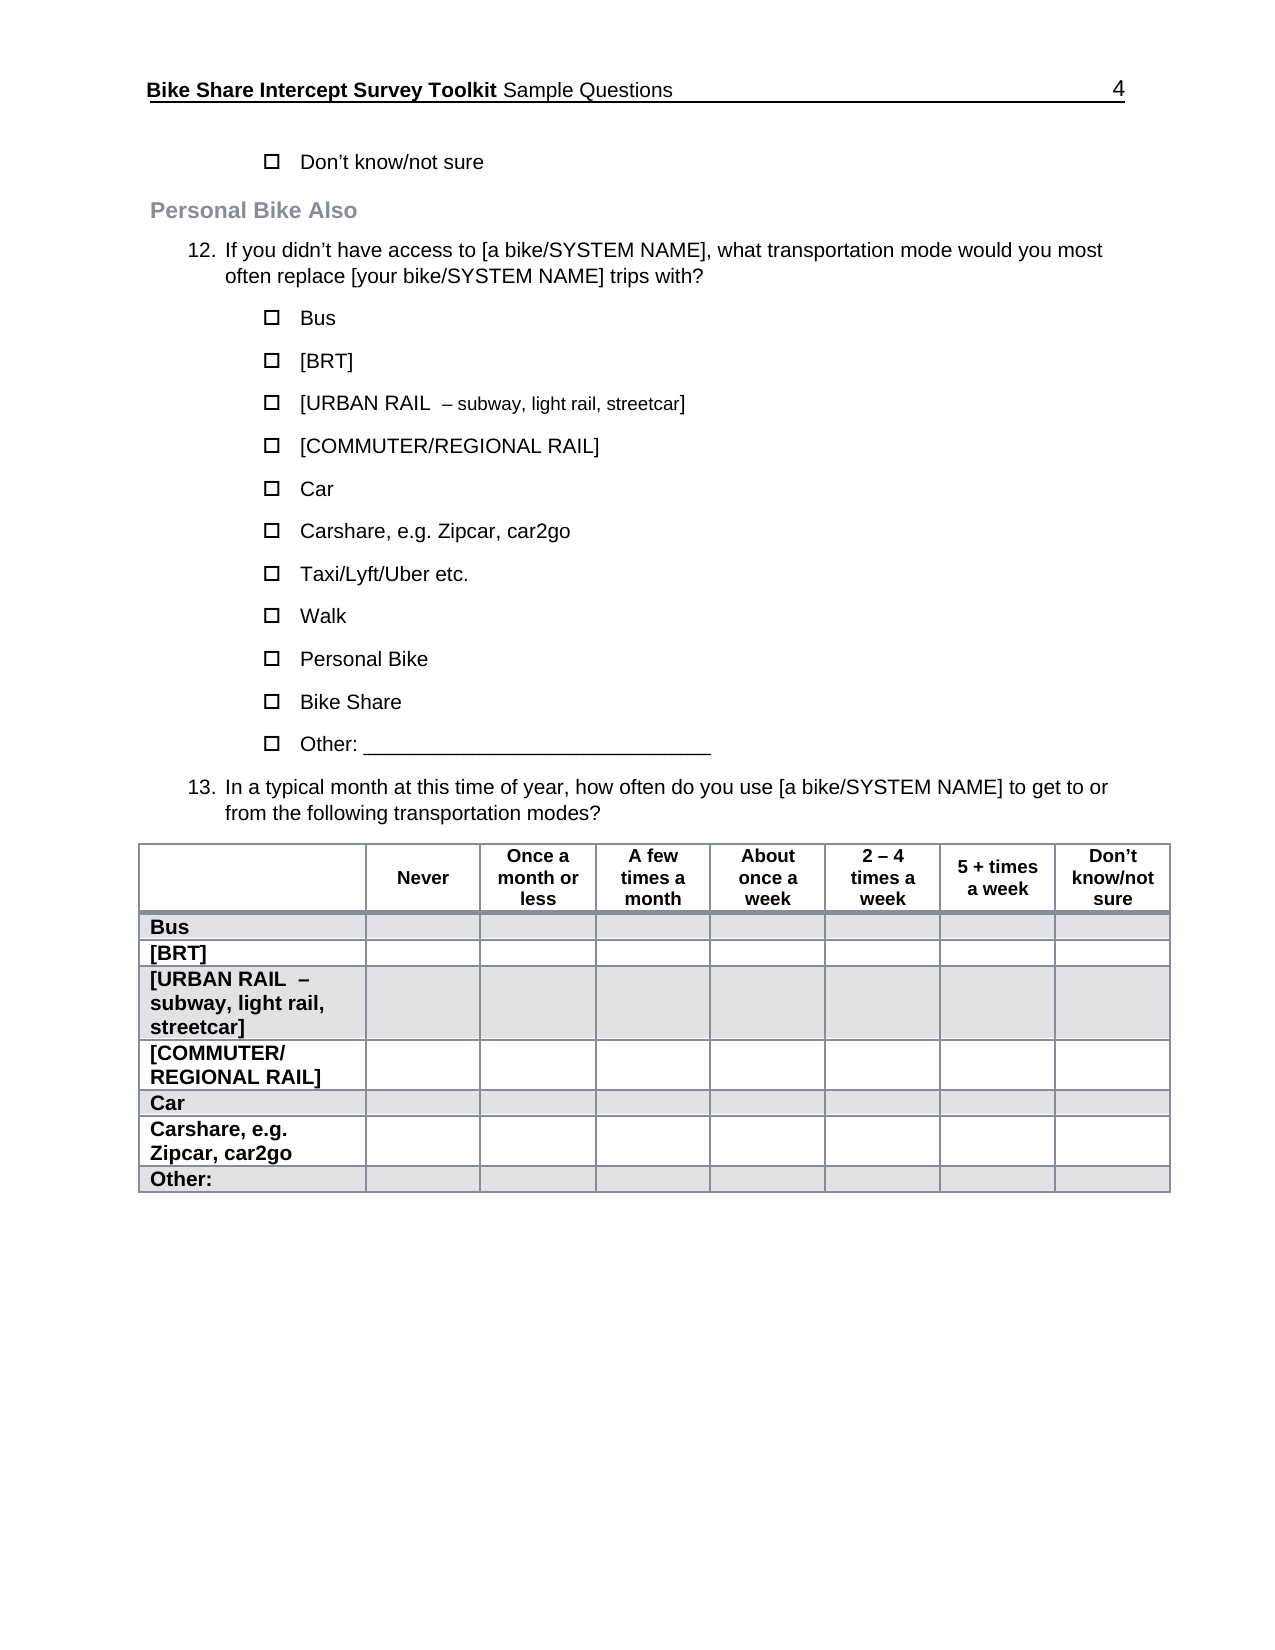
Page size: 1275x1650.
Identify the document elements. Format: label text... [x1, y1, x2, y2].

table_header Once a month or less [481, 845, 595, 910]
list Car [262, 476, 1125, 501]
list Walk [262, 604, 1125, 628]
table_cell [711, 1167, 824, 1191]
table_cell [826, 967, 939, 1038]
table_cell [711, 1091, 824, 1114]
table_cell [941, 967, 1054, 1038]
table_cell [597, 1041, 709, 1088]
table_cell [711, 1041, 824, 1088]
table_cell [941, 1167, 1054, 1191]
table_cell Carshare, e.g. Zipcar, car2go [140, 1117, 365, 1164]
table_cell [367, 941, 479, 964]
table_header About once a week [711, 845, 824, 910]
table_cell Car [140, 1091, 365, 1114]
table_cell [1056, 915, 1169, 938]
table_cell [711, 967, 824, 1038]
table_cell [481, 941, 595, 964]
table_cell [481, 1117, 595, 1164]
table_cell [1056, 1091, 1169, 1114]
table_cell [826, 941, 939, 964]
list If you didn’t have access to [a bike/SYSTEM NAME], what transportation mode would you most often replace [your bike/SYSTEM NAME] trips with? [187, 238, 1125, 287]
table_cell [367, 1117, 479, 1164]
list In a typical month at this time of year, how often do you use [a bike/SYSTEM NAME] to get to or from the following transportation modes? [187, 775, 1125, 824]
table_cell [597, 915, 709, 938]
table_cell [367, 1167, 479, 1191]
table_cell [1056, 967, 1169, 1038]
table_cell [826, 915, 939, 938]
table_cell [367, 915, 479, 938]
table_header Don’t know/not sure [1056, 845, 1169, 910]
list [URBAN RAIL – subway, light rail, streetcar] [262, 391, 1125, 415]
table_cell [941, 915, 1054, 938]
table_cell [481, 1041, 595, 1088]
table_cell [481, 915, 595, 938]
table_cell [941, 1117, 1054, 1164]
table_cell Bus [140, 915, 365, 938]
table_cell [941, 941, 1054, 964]
table_cell [597, 941, 709, 964]
table_cell [1056, 1117, 1169, 1164]
table_cell Other: [140, 1167, 365, 1191]
table_cell [826, 1167, 939, 1191]
list Taxi/Lyft/Uber etc. [262, 562, 1125, 586]
list Other: ______________________________ [262, 732, 1125, 756]
table_cell [367, 1041, 479, 1088]
table_cell [597, 1091, 709, 1114]
list Bus [262, 306, 1125, 330]
table_cell [597, 1167, 709, 1191]
table_cell [597, 1117, 709, 1164]
table_cell [481, 1167, 595, 1191]
table_cell [597, 967, 709, 1038]
table_header 2 – 4 times a week [826, 845, 939, 910]
table_cell [367, 1091, 479, 1114]
table_header 5 + times a week [941, 845, 1054, 910]
table_cell [826, 1117, 939, 1164]
table_cell [1056, 1041, 1169, 1088]
table_header A few times a month [597, 845, 709, 910]
list Bike Share [262, 689, 1125, 713]
list [BRT] [262, 349, 1125, 373]
table_header Never [367, 845, 479, 910]
table_cell [1056, 941, 1169, 964]
table_cell [BRT] [140, 941, 365, 964]
list Personal Bike [262, 647, 1125, 671]
table_cell [URBAN RAIL – subway, light rail, streetcar] [140, 967, 365, 1038]
table_cell [COMMUTER/REGIONAL RAIL] [140, 1041, 365, 1088]
table_cell [711, 1117, 824, 1164]
table_cell [1056, 1167, 1169, 1191]
subtitle Personal Bike Also [150, 197, 1125, 223]
table_cell [481, 1091, 595, 1114]
table_cell [826, 1091, 939, 1114]
list [COMMUTER/REGIONAL RAIL] [262, 434, 1125, 458]
table_cell [711, 915, 824, 938]
table_cell [711, 941, 824, 964]
list Carshare, e.g. Zipcar, car2go [262, 519, 1125, 543]
table_cell [941, 1041, 1054, 1088]
table_cell [481, 967, 595, 1038]
table_cell [826, 1041, 939, 1088]
table_cell [941, 1091, 1054, 1114]
table_header [140, 845, 365, 910]
list Don’t know/not sure [262, 150, 1125, 174]
table_cell [367, 967, 479, 1038]
